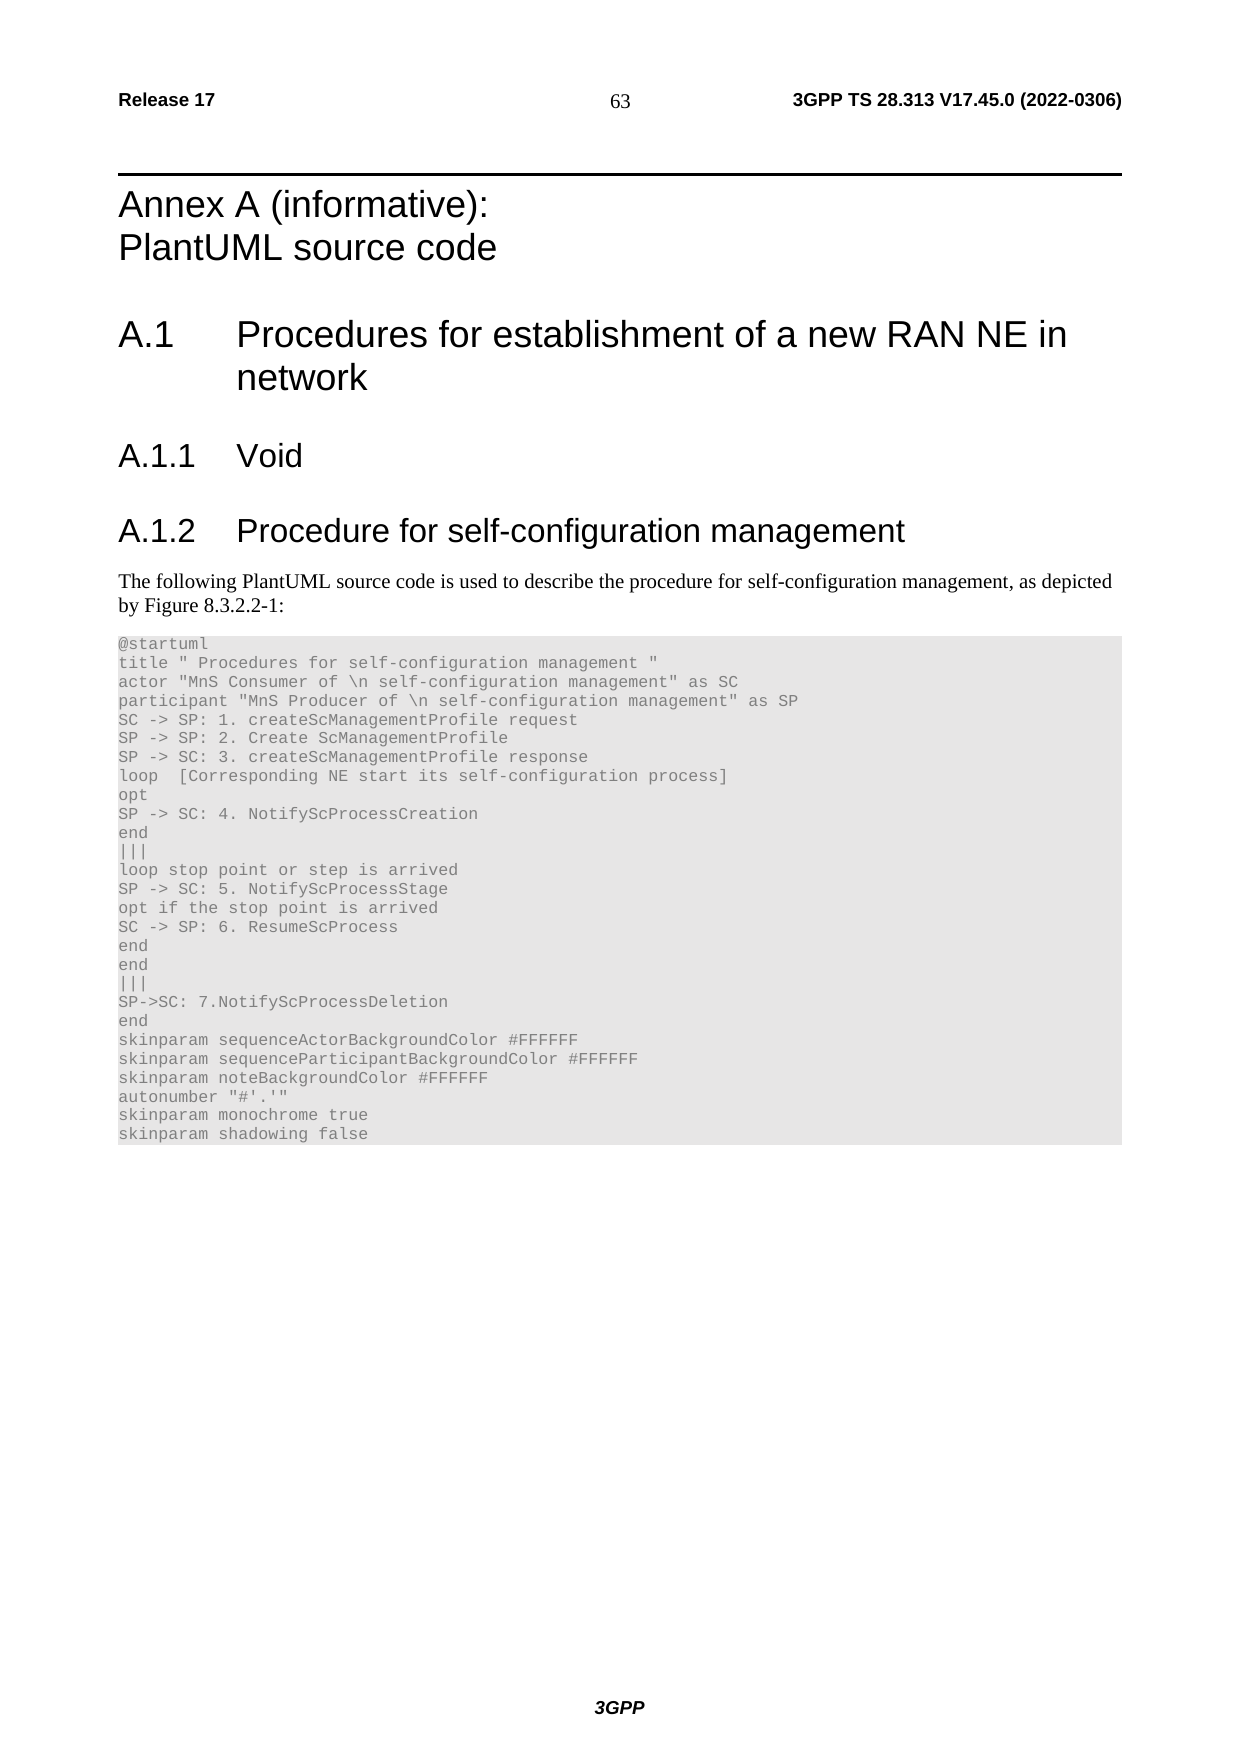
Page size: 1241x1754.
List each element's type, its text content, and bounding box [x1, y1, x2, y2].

subtitle A.1.1 Void [118, 436, 1122, 474]
text skinparam monochrome true [118, 1107, 1122, 1126]
text @startuml [118, 636, 1122, 654]
text opt [118, 786, 1122, 805]
text ||| [118, 843, 1122, 862]
text skinparam noteBackgroundColor #FFFFFF [118, 1069, 1122, 1088]
text SP->SC: 7.NotifyScProcessDeletion [118, 994, 1122, 1013]
text actor "MnS Consumer of \n self-configuration management" as SC [118, 673, 1122, 692]
text skinparam sequenceParticipantBackgroundColor #FFFFFF [118, 1050, 1122, 1069]
text skinparam sequenceActorBackgroundColor #FFFFFF [118, 1032, 1122, 1050]
text opt if the stop point is arrived [118, 899, 1122, 918]
subtitle Annex A (informative): PlantUML source code [118, 176, 1122, 268]
subtitle A.1.2 Procedure for self-configuration management [118, 512, 1122, 550]
text SC -> SP: 6. ResumeScProcess [118, 918, 1122, 937]
text SP -> SC: 3. createScManagementProfile response [118, 749, 1122, 768]
text autonumber "#'.'" [118, 1088, 1122, 1107]
text SP -> SC: 5. NotifyScProcessStage [118, 881, 1122, 899]
text participant "MnS Producer of \n self-configuration management" as SP [118, 692, 1122, 711]
text SP -> SP: 2. Create ScManagementProfile [118, 730, 1122, 749]
text end [118, 1013, 1122, 1032]
subtitle A.1 Procedures for establishment of a new RAN NE in network [118, 302, 1122, 398]
text ||| [118, 975, 1122, 994]
text title " Procedures for self-configuration management " [118, 654, 1122, 673]
text loop [Corresponding NE start its self-configuration process] [118, 768, 1122, 786]
text SC -> SP: 1. createScManagementProfile request [118, 711, 1122, 730]
text loop stop point or step is arrived [118, 862, 1122, 881]
text end [118, 956, 1122, 975]
text SP -> SC: 4. NotifyScProcessCreation [118, 805, 1122, 824]
text The following PlantUML source code is used to describe the procedure for self-configuration management, as depicted by Figure 8.3.2.2-1: [118, 569, 1122, 617]
text skinparam shadowing false [118, 1126, 1122, 1145]
text end [118, 824, 1122, 843]
text end [118, 937, 1122, 956]
